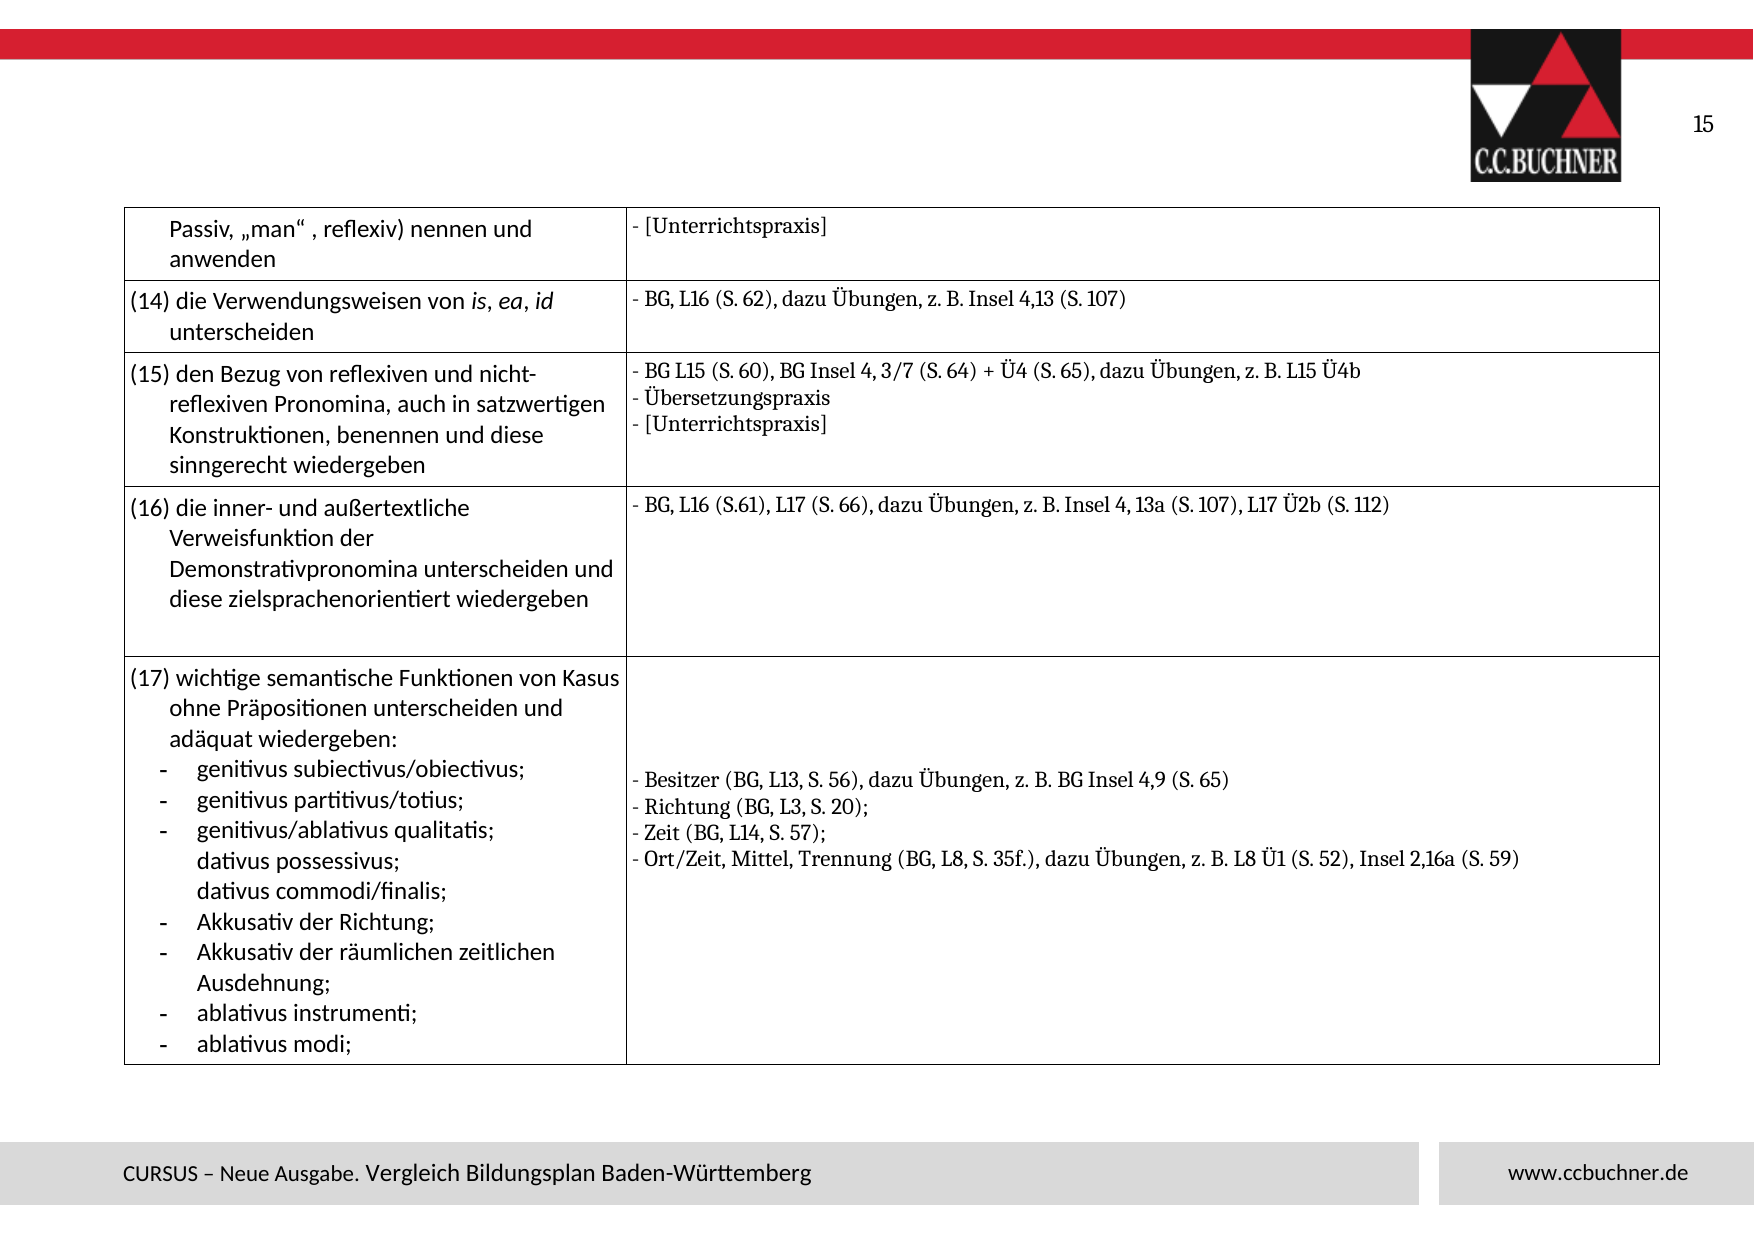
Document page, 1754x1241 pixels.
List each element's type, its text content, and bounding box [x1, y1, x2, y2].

table_cell (14) die Verwendungsweisen von is, ea, id unterscheiden [125, 281, 626, 352]
table_cell - BG, L16 (S.61), L17 (S. 66), dazu Übungen, z. B. Insel 4, 13a (S. 107), L17 Ü2b (S. 112) [627, 487, 1659, 656]
table_cell - BG L15 (S. 60), BG Insel 4, 3/7 (S. 64) + Ü4 (S. 65), dazu Übungen, z. B. L15 Ü4b - Übersetzungspraxis - [Unterrichtspraxis] [627, 353, 1659, 486]
table_cell (16) die inner- und außertextliche Verweisfunktion der Demonstrativpronomina unterscheiden und diese zielsprachenorientiert wiedergeben [125, 487, 626, 656]
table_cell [627, 208, 1659, 279]
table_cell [627, 657, 1659, 1064]
table_cell - BG, L16 (S. 62), dazu Übungen, z. B. Insel 4,13 (S. 107) [627, 281, 1659, 352]
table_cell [125, 657, 626, 1064]
table_cell (15) den Bezug von reflexiven und nicht- reflexiven Pronomina, auch in satzwertigen Konstruktionen, benennen und diese sinngerecht wiedergeben [125, 353, 626, 486]
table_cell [125, 208, 626, 279]
